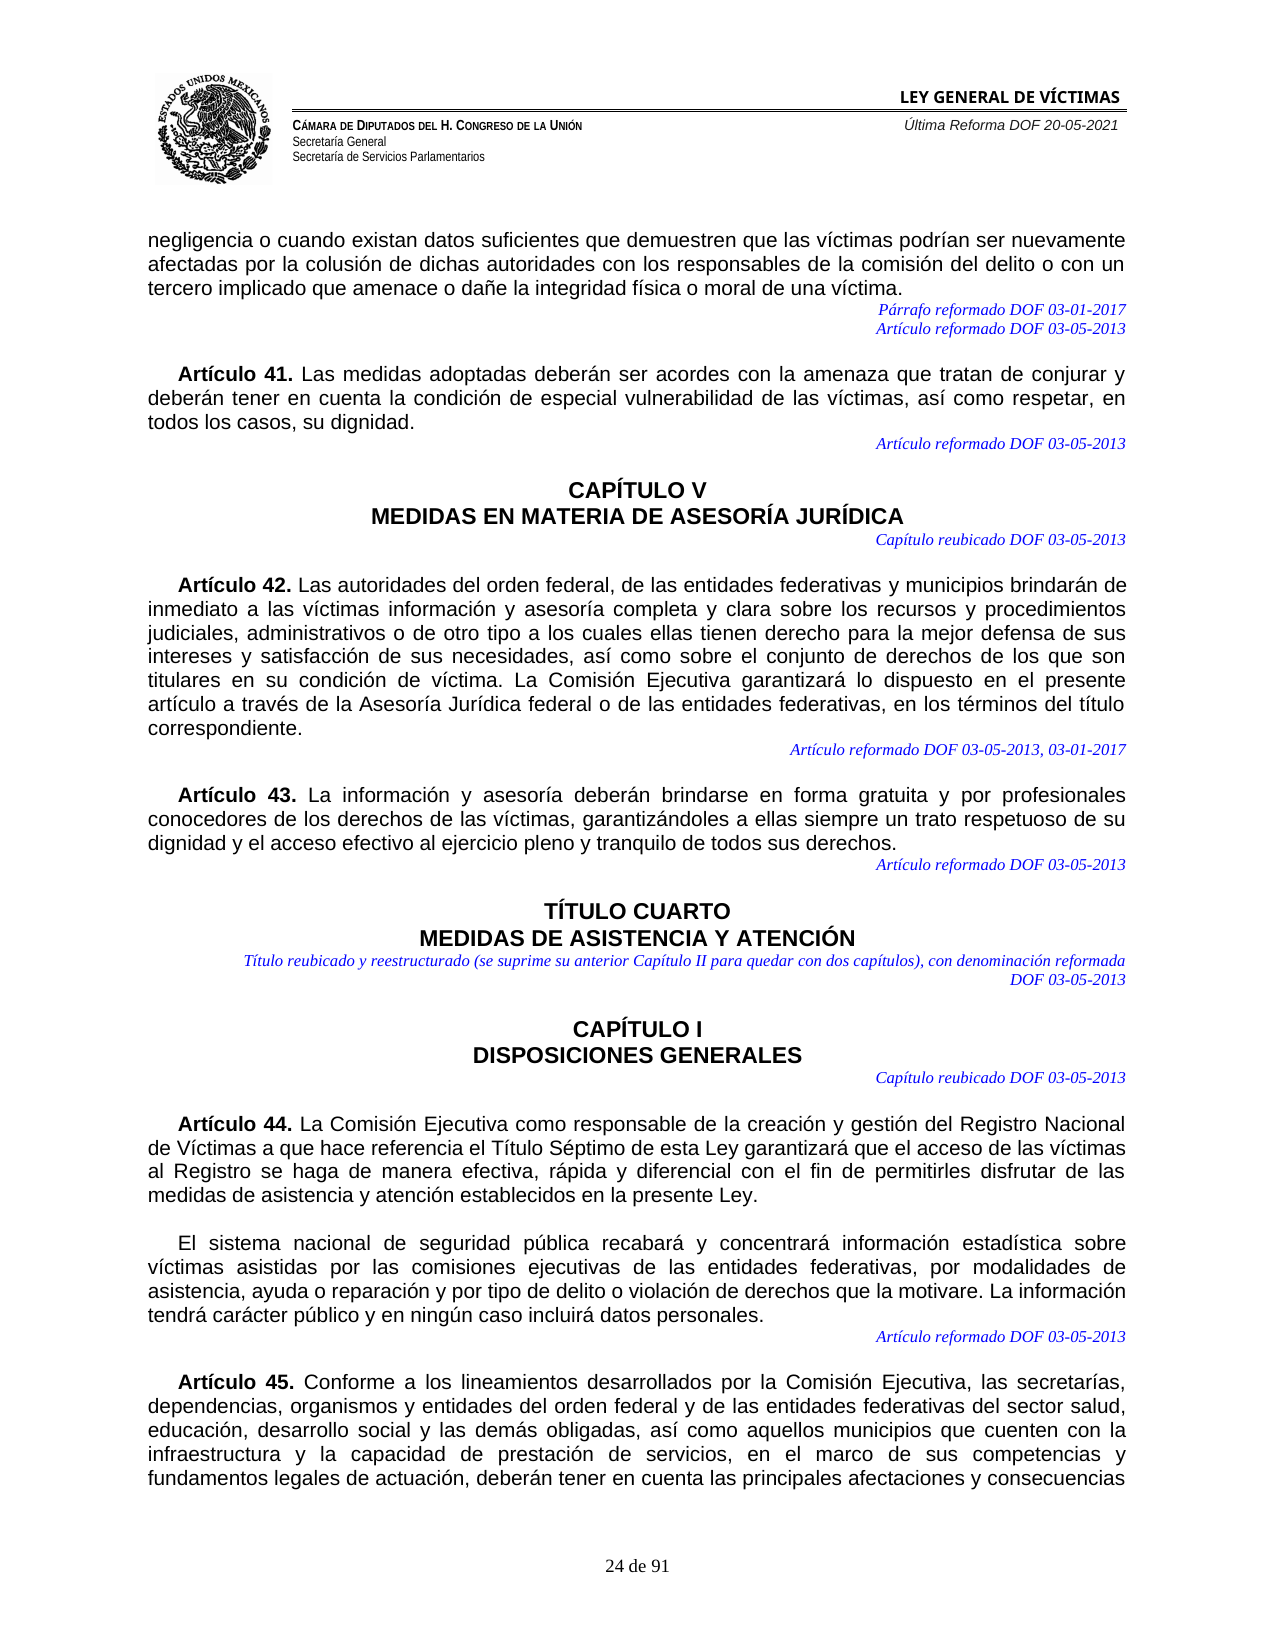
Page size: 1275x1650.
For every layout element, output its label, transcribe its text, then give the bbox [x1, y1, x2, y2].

text MEDIDAS DE ASISTENCIA Y ATENCIÓN [148, 924, 1127, 951]
text Artículo reformado DOF 03-05-2013 [148, 318, 1127, 338]
text TÍTULO CUARTO [148, 898, 1127, 924]
text DOF 03-05-2013 [148, 970, 1127, 989]
text Párrafo reformado DOF 03-01-2017 [148, 299, 1127, 318]
text Artículo reformado DOF 03-05-2013 [148, 855, 1127, 874]
text Artículo 44. La Comisión Ejecutiva como responsable de la creación y gestión del Registro Nacional de Víctimas a que hace referencia el Título Séptimo de esta Ley garantizará que el acceso de las víctimas al Registro se haga de manera efectiva, rápida y diferencial con el fin de permitirles disfrutar de las medidas de asistencia y atención establecidos en la presente Ley. [148, 1111, 1127, 1207]
text CAPÍTULO I [148, 1016, 1127, 1042]
text Artículo 43. La información y asesoría deberán brindarse en forma gratuita y por profesionales conocedores de los derechos de las víctimas, garantizándoles a ellas siempre un trato respetuoso de su dignidad y el acceso efectivo al ejercicio pleno y tranquilo de todos sus derechos. [148, 783, 1127, 855]
text Artículo 41. Las medidas adoptadas deberán ser acordes con la amenaza que tratan de conjurar y deberán tener en cuenta la condición de especial vulnerabilidad de las víctimas, así como respetar, en todos los casos, su dignidad. [148, 362, 1127, 433]
text Capítulo reubicado DOF 03-05-2013 [148, 529, 1127, 548]
text Artículo 42. Las autoridades del orden federal, de las entidades federativas y municipios brindarán de inmediato a las víctimas información y asesoría completa y clara sobre los recursos y procedimientos judiciales, administrativos o de otro tipo a los cuales ellas tienen derecho para la mejor defensa de sus intereses y satisfacción de sus necesidades, así como sobre el conjunto de derechos de los que son titulares en su condición de víctima. La Comisión Ejecutiva garantizará lo dispuesto en el presente artículo a través de la Asesoría Jurídica federal o de las entidades federativas, en los términos del título correspondiente. [148, 572, 1127, 740]
text Título reubicado y reestructurado (se suprime su anterior Capítulo II para quedar con dos capítulos), con denominación reformada [148, 951, 1127, 970]
text El sistema nacional de seguridad pública recabará y concentrará información estadística sobre víctimas asistidas por las comisiones ejecutivas de las entidades federativas, por modalidades de asistencia, ayuda o reparación y por tipo de delito o violación de derechos que la motivare. La información tendrá carácter público y en ningún caso incluirá datos personales. [148, 1231, 1127, 1327]
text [148, 1370, 1127, 1490]
text CAPÍTULO V [148, 477, 1127, 503]
text MEDIDAS EN MATERIA DE ASESORÍA JURÍDICA [148, 503, 1127, 529]
text DISPOSICIONES GENERALES [148, 1042, 1127, 1068]
text Artículo reformado DOF 03-05-2013 [148, 433, 1127, 453]
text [148, 227, 1127, 299]
text Capítulo reubicado DOF 03-05-2013 [148, 1068, 1127, 1087]
text Artículo reformado DOF 03-05-2013, 03-01-2017 [148, 740, 1127, 759]
text Artículo reformado DOF 03-05-2013 [148, 1327, 1127, 1346]
